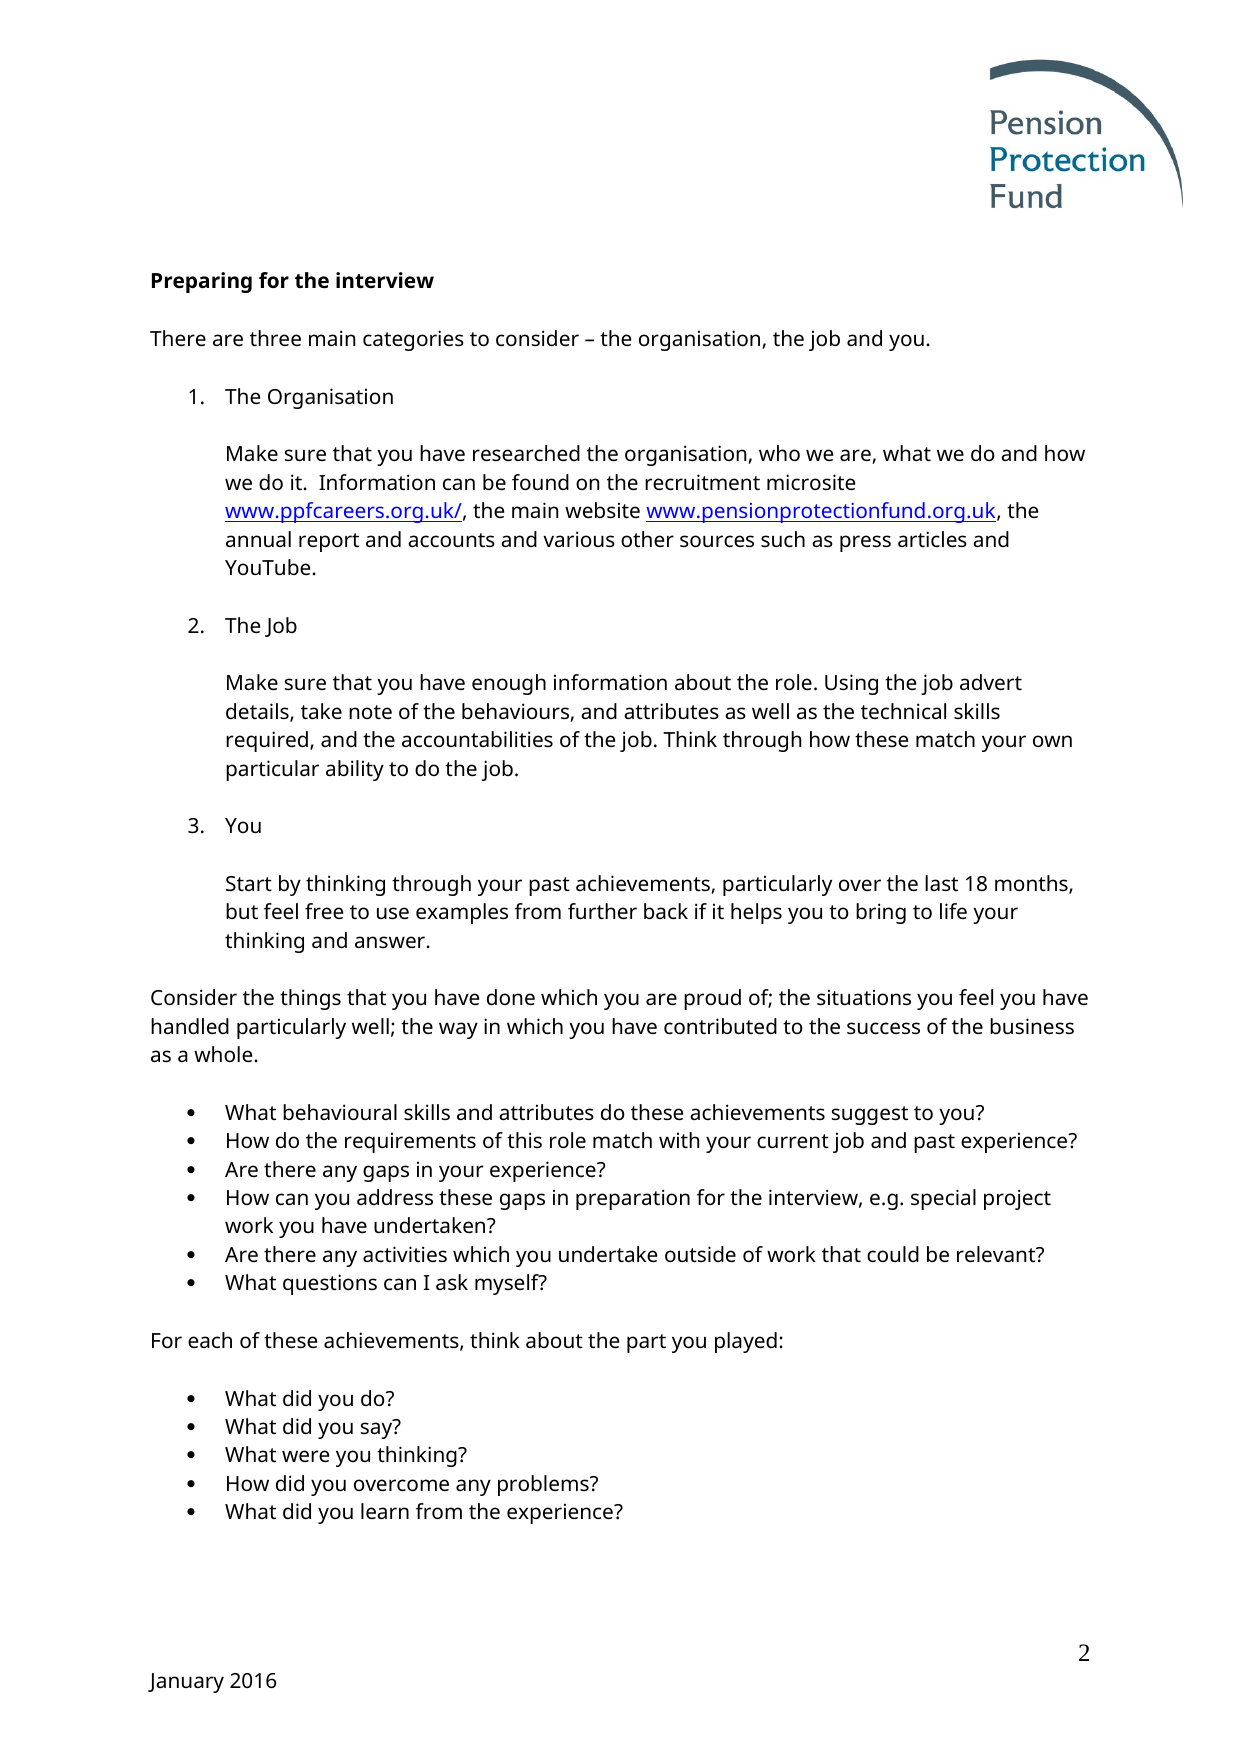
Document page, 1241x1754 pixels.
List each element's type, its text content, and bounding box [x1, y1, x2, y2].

list What questions can I ask myself? [187, 1268, 1090, 1297]
list What did you do? [187, 1384, 1090, 1412]
text Start by thinking through your past achievements, particularly over the last 18 months, but feel free to use examples from further back if it helps you to bring to life your thinking and answer. [225, 869, 1090, 954]
list You [187, 811, 1090, 840]
list What did you say? [187, 1412, 1090, 1441]
list What did you learn from the experience? [187, 1497, 1090, 1526]
text For each of these achievements, think about the part you played: [150, 1326, 1090, 1354]
text Consider the things that you have done which you are proud of; the situations you feel you have handled particularly well; the way in which you have contributed to the success of the business as a whole. [150, 983, 1090, 1069]
list Are there any activities which you undertake outside of work that could be relevant? [187, 1240, 1090, 1268]
list The Job [187, 611, 1090, 639]
text Preparing for the interview [150, 267, 1090, 295]
picture [988, 59, 1184, 209]
text Make sure that you have enough information about the role. Using the job advert details, take note of the behaviours, and attributes as well as the technical skills required, and the accountabilities of the job. Think through how these match your own particular ability to do the job. [225, 668, 1090, 782]
list What were you thinking? [187, 1441, 1090, 1469]
list How can you address these gaps in preparation for the interview, e.g. special project work you have undertaken? [187, 1183, 1090, 1240]
text There are three main categories to consider – the organisation, the job and you. [150, 324, 1090, 353]
list What behavioural skills and attributes do these achievements suggest to you? [187, 1098, 1090, 1126]
list Make sure that you have researched the organisation, who we are, what we do and how we do it. Information can be found on the recruitment microsite www.ppfcareers.org.uk/, the main website www.pensionprotectionfund.org.uk, the annual report and accounts and various other sources such as press articles and YouTube. [225, 439, 1090, 582]
list Are there any gaps in your experience? [187, 1155, 1090, 1183]
list How did you overcome any problems? [187, 1469, 1090, 1497]
list The Organisation [187, 382, 1090, 410]
list How do the requirements of this role match with your current job and past experience? [187, 1126, 1090, 1155]
